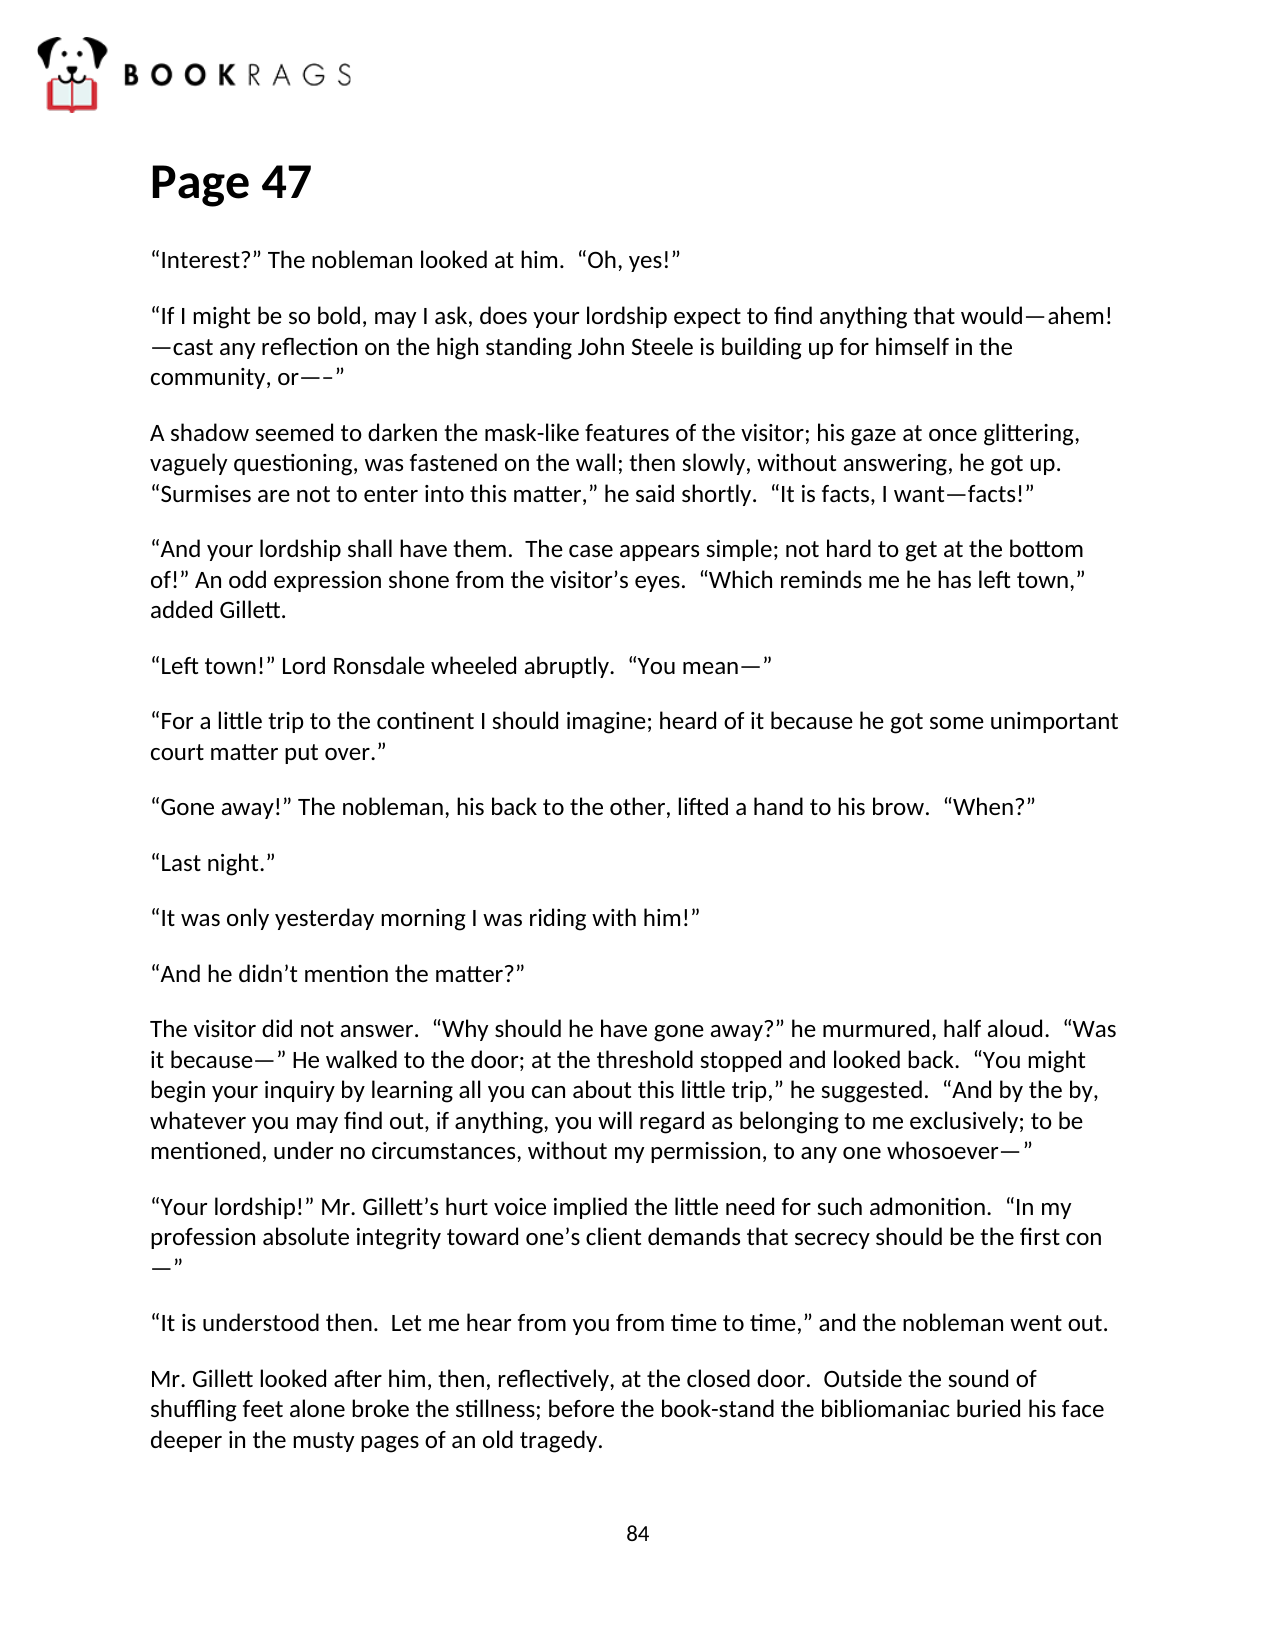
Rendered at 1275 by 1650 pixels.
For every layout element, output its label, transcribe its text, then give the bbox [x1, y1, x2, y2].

picture [37, 37, 351, 113]
text “Gone away!” The nobleman, his back to the other, lifted a hand to his brow. “When?” [150, 791, 1125, 822]
text A shadow seemed to darken the mask-like features of the visitor; his gaze at once glittering, vaguely questioning, was fastened on the wall; then slowly, without answering, he got up. “Surmises are not to enter into this matter,” he said shortly. “It is facts, I want—­facts!” [150, 417, 1125, 508]
text “Your lordship!” Mr. Gillett’s hurt voice implied the little need for such admonition. “In my profession absolute integrity toward one’s client demands that secrecy should be the first con—­” [150, 1191, 1125, 1283]
text Mr. Gillett looked after him, then, reflectively, at the closed door. Outside the sound of shuffling feet alone broke the stillness; before the book-stand the bibliomaniac buried his face deeper in the musty pages of an old tragedy. [150, 1363, 1125, 1455]
text The visitor did not answer. “Why should he have gone away?” he murmured, half aloud. “Was it because—­” He walked to the door; at the threshold stopped and looked back. “You might begin your inquiry by learning all you can about this little trip,” he suggested. “And by the by, whatever you may find out, if anything, you will regard as belonging to me exclusively; to be mentioned, under no circumstances, without my permission, to any one whosoever—­” [150, 1013, 1125, 1166]
text “For a little trip to the continent I should imagine; heard of it because he got some unimportant court matter put over.” [150, 705, 1125, 766]
text “Interest?” The nobleman looked at him. “Oh, yes!” [150, 244, 1125, 275]
text Page 47 [150, 150, 1125, 211]
text “If I might be so bold, may I ask, does your lordship expect to find anything that would—­ahem!—­cast any reflection on the high standing John Steele is building up for himself in the community, or—–­” [150, 300, 1125, 392]
text “Left town!” Lord Ronsdale wheeled abruptly. “You mean—­” [150, 650, 1125, 680]
text “And he didn’t mention the matter?” [150, 958, 1125, 988]
text “It is understood then. Let me hear from you from time to time,” and the nobleman went out. [150, 1308, 1125, 1338]
text “It was only yesterday morning I was riding with him!” [150, 902, 1125, 933]
text “And your lordship shall have them. The case appears simple; not hard to get at the bottom of!” An odd expression shone from the visitor’s eyes. “Which reminds me he has left town,” added Gillett. [150, 533, 1125, 625]
text “Last night.” [150, 847, 1125, 877]
